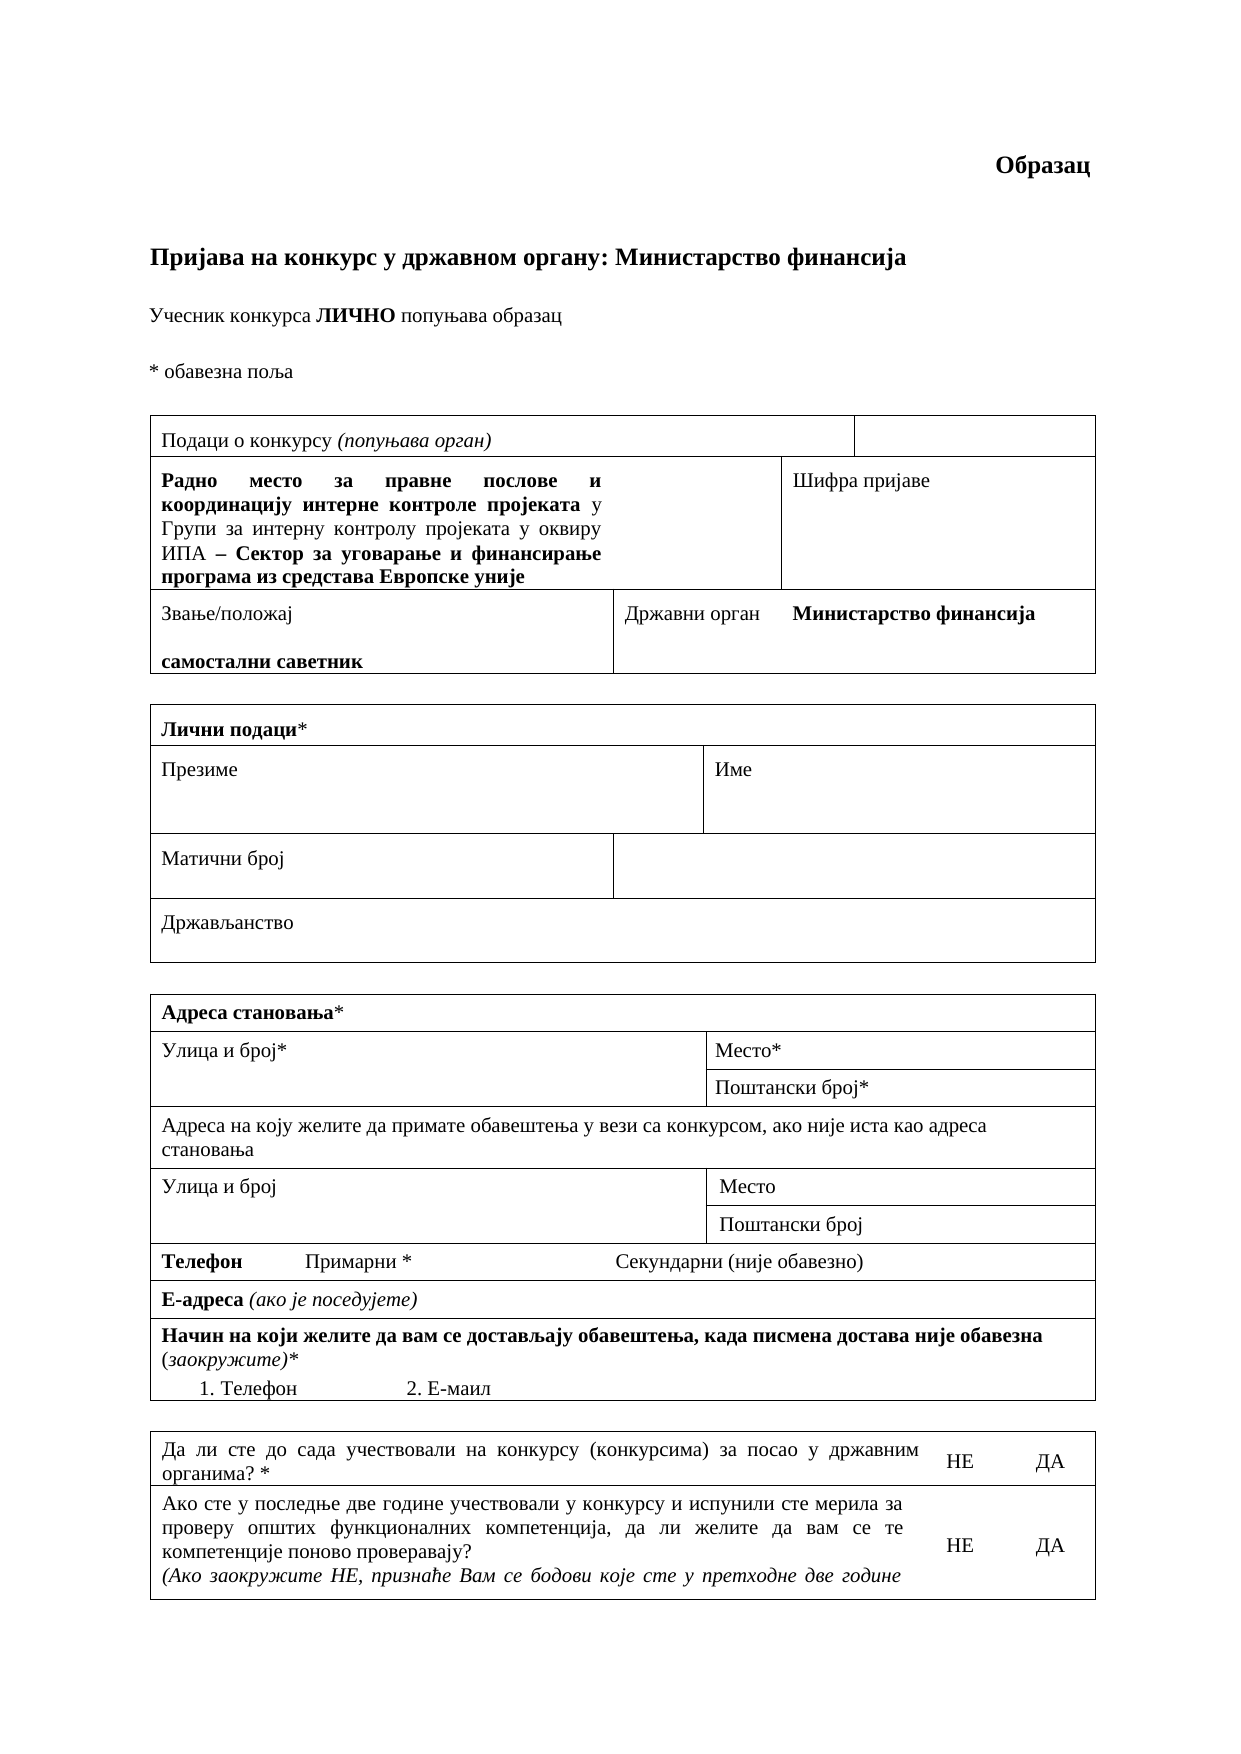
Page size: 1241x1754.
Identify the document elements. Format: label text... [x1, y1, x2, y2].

table_header [855, 416, 1095, 456]
table_header Подаци о конкурсу (попуњава орган) [151, 416, 614, 456]
table_cell ДА [1035, 1486, 1095, 1599]
table_cell Начин на који желите да вам се достављају обавештења, када писмена достава није обавезна (заокружите)* 1. Телефон 2. Е-маил [151, 1319, 1095, 1400]
table_cell Министарство финансија [782, 590, 1095, 673]
table_cell Звање/положај самостални саветник [151, 590, 613, 673]
table_cell НЕ [945, 1486, 1035, 1599]
table_cell Улица и број* [151, 1032, 706, 1106]
table_cell Адреса на коју желите да примате обавештења у вези са конкурсом, ако није иста као адреса становања [151, 1107, 1095, 1167]
table_cell Име [704, 746, 1095, 833]
table_cell Место [707, 1169, 1095, 1205]
table_cell Државни орган [614, 590, 782, 673]
table_cell Презиме [151, 746, 614, 833]
table_cell [614, 746, 703, 833]
table_cell Матични број [151, 834, 613, 898]
text Пријава на конкурс у државном органу: Министарство финансија [150, 242, 1097, 271]
table_cell [614, 457, 781, 588]
table_header ДА [1035, 1432, 1095, 1485]
table_header НЕ [945, 1432, 1035, 1485]
table_header Да ли сте до сада учествовали на конкурсу (конкурсима) за посао у државним органима? * [151, 1432, 945, 1485]
table_cell Шифра пријаве [782, 457, 1095, 588]
table_cell [614, 834, 1095, 898]
text Учесник конкурса ЛИЧНО попуњава образац [148, 303, 1097, 327]
table_header [782, 416, 854, 456]
table_header [614, 416, 782, 456]
table_cell Поштански број* [707, 1070, 1095, 1106]
table_header Адреса становања* [151, 995, 1095, 1031]
table_cell Телефон Примарни * Секундарни (није обавезно) [151, 1244, 1095, 1280]
text * обавезна поља [148, 359, 1097, 383]
table_cell Е-адреса (ако је поседујете) [151, 1281, 1095, 1317]
table_cell Место* [707, 1032, 1095, 1068]
table_cell Улица и број [151, 1169, 706, 1242]
text Образац [150, 150, 1090, 179]
table_header Лични подаци* [151, 705, 614, 745]
table_cell Држављанство [151, 899, 614, 962]
table_cell Поштански број [707, 1206, 1095, 1242]
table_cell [151, 1486, 945, 1599]
table_cell Радно место за правне послове и координацију интерне контроле пројеката у Групи за интерну контролу пројеката у оквиру ИПА – Сектор за уговарање и финансирање програма из средстава Европске уније [151, 457, 614, 588]
table_header [614, 705, 1095, 745]
table_cell [614, 899, 1095, 962]
